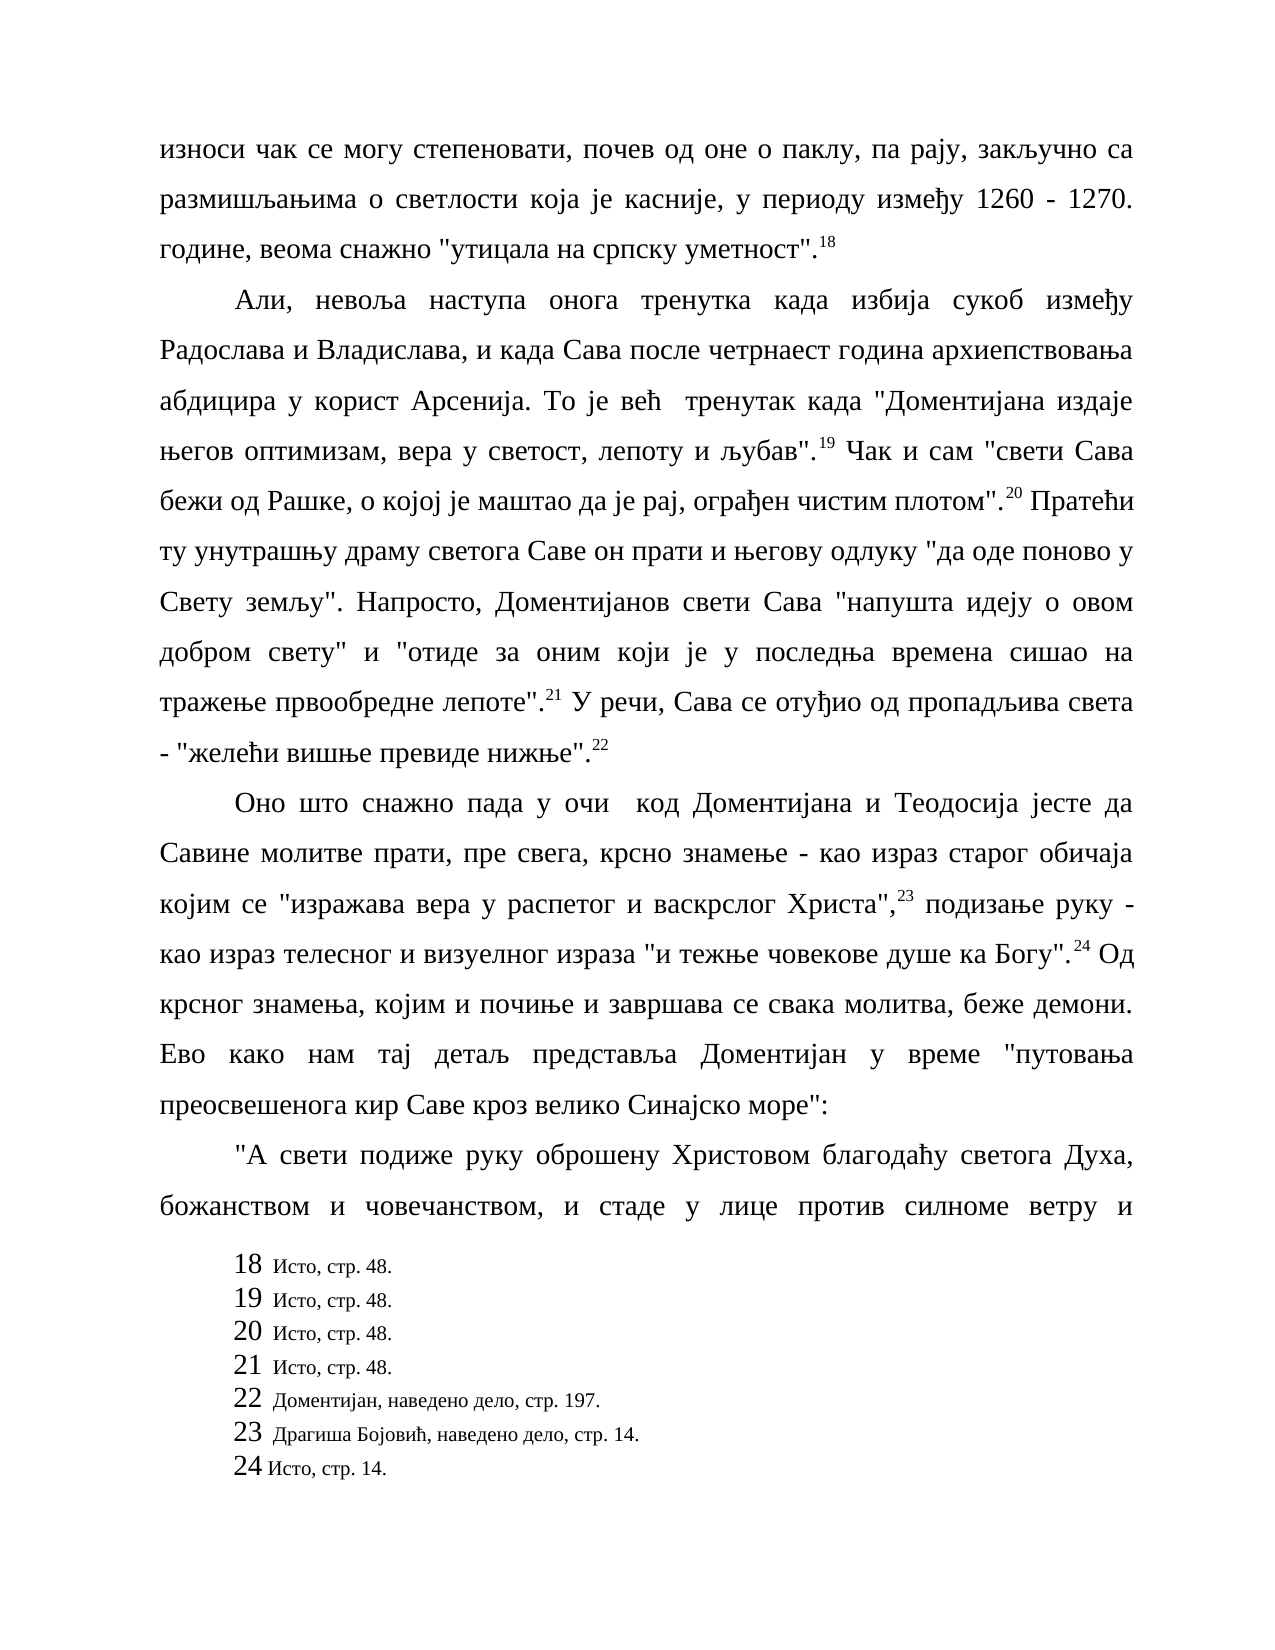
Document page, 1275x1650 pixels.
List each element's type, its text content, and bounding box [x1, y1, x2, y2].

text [159, 1137, 1134, 1221]
text Оно што снажно пада у очи код Доментијана и Теодосија јесте да Савине молитве прати, пре свега, крсно знамење - као израз старог обичаја којим се "изражава вера у распетог и васкрслог Христа", подизање руку - као израз телесног и визуелног израза "и тежње човекове душе ка Богу". Од крсног знамења, којим и почиње и завршава се свака молитва, беже демони. Ево како нам тај детаљ представља Доментијан у време "путовања преосвешенога кир Саве кроз велико Синајско море": [159, 785, 1134, 1121]
text Али, невоља наступа онога тренутка када избија сукоб између Радослава и Владислава, и када Сава после четрнаест година архиепствовања абдицира у корист Арсенија. То је већ тренутак када "Доментијана издаје његов оптимизам, вера у светост, лепоту и љубав". Чак и сам "свети Сава бежи од Рашке, о којој је маштао да је рај, ограђен чистим плотом". Пратећи ту унутрашњу драму светога Саве он прати и његову одлуку "да оде поново у Свету земљу". Напросто, Доментијанов свети Сава "напушта идеју о овом добром свету" и "отиде за оним који је у последња времена сишао на тражење првообредне лепоте". У речи, Сава се отуђио од пропадљива света - "желећи вишње превиде нижње". [159, 282, 1134, 768]
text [159, 131, 1134, 265]
